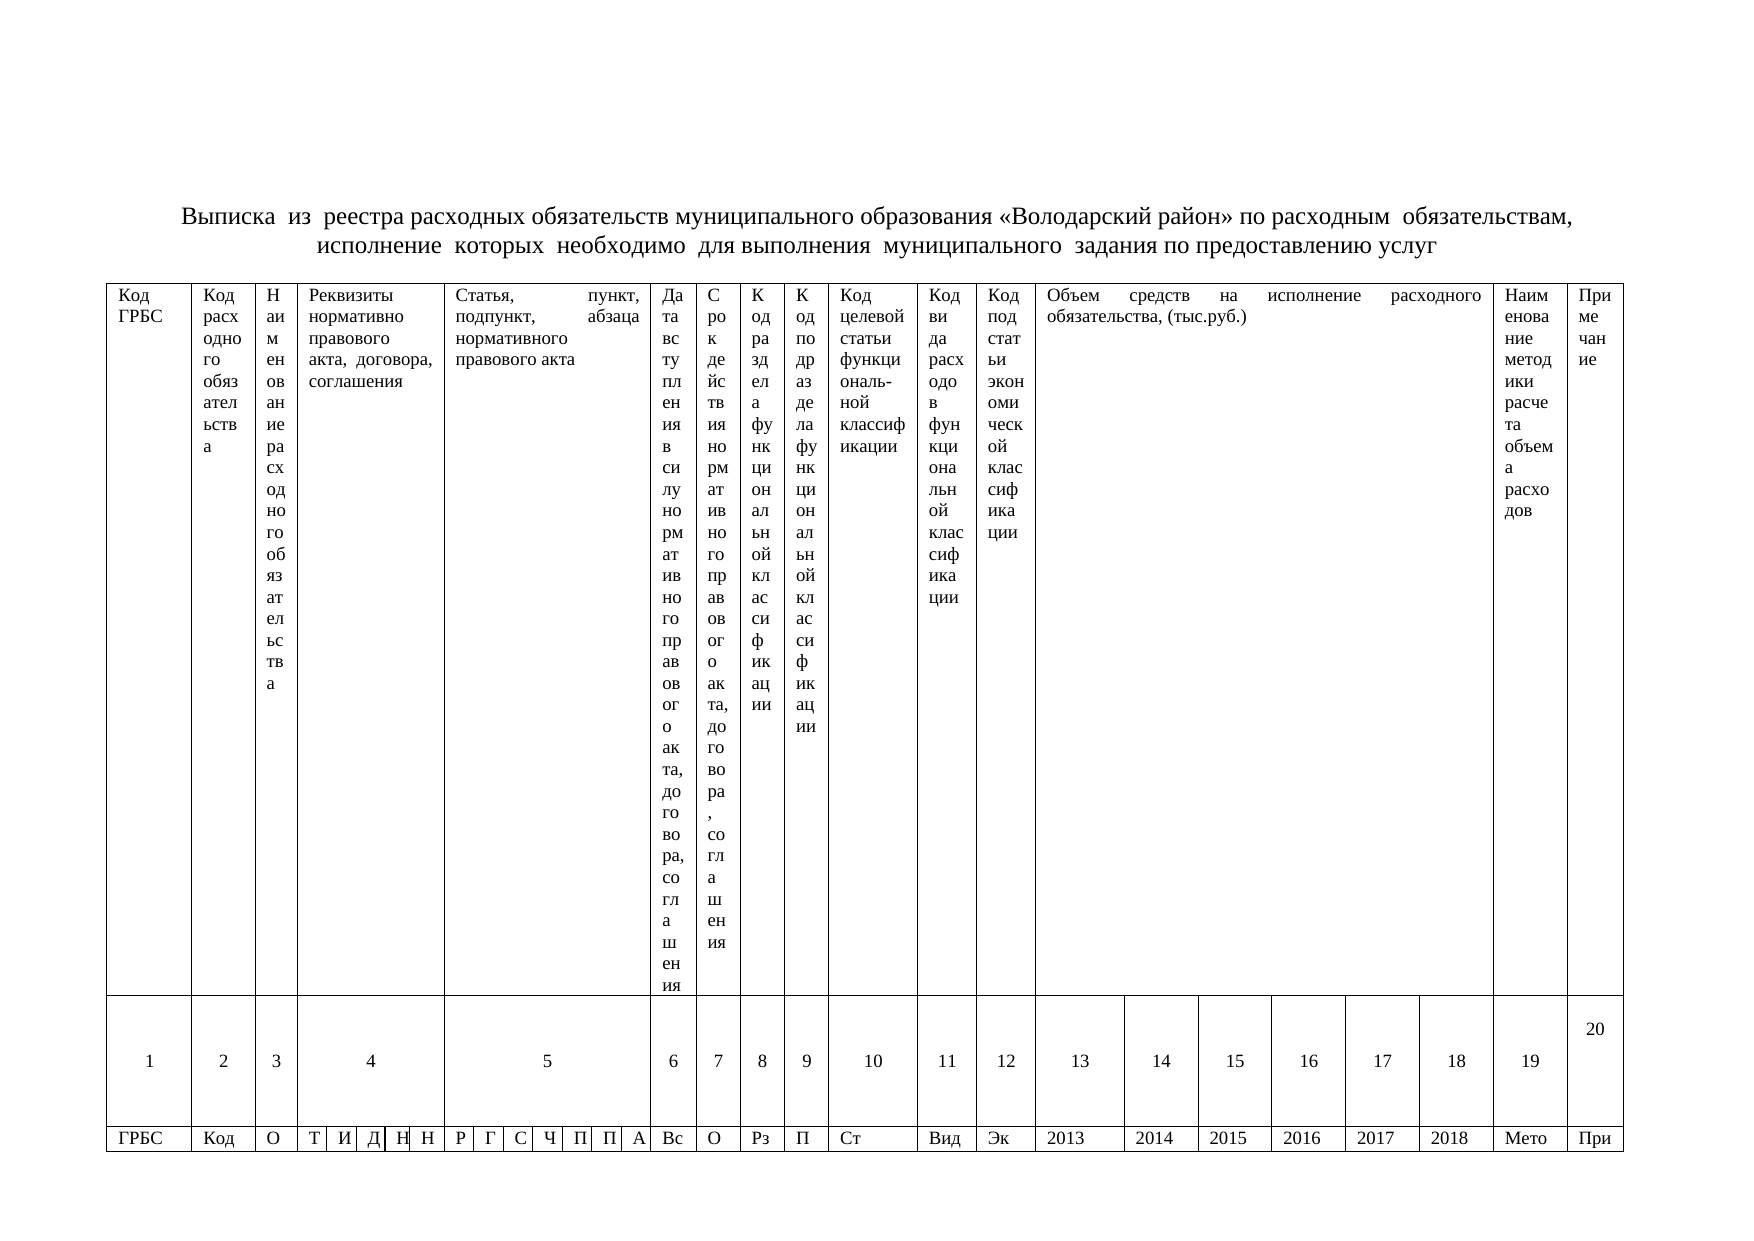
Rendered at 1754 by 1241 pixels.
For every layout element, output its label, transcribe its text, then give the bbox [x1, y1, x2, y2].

table_cell ГРБС [107, 1127, 191, 1151]
table_cell Часть [533, 1127, 562, 1151]
table_header Код целевой статьи функциональ-ной классификации [829, 284, 917, 995]
table_cell 11 [918, 996, 976, 1126]
table_cell Рз [741, 1127, 784, 1151]
table_header Наименование расходного обязательства [256, 284, 297, 995]
table_cell Раздел [445, 1127, 473, 1151]
table_cell Подпункт [592, 1127, 621, 1151]
table_cell Методика [1494, 1127, 1567, 1151]
table_cell Код [192, 1127, 255, 1151]
table_cell 4 [298, 996, 444, 1126]
table_header Код раздела функциональной классификации [741, 284, 784, 995]
table_header Код ви да расходов функциональной классификации [918, 284, 976, 995]
table_cell 20 [1568, 996, 1623, 1126]
table_cell 2017 [1346, 1127, 1419, 1151]
table_cell 1 [107, 996, 191, 1126]
text Выписка из реестра расходных обязательств муниципального образования «Володарский район» по расходным обязательствам, исполнение которых необходимо для выполнения муниципального задания по предоставлению услуг [118, 201, 1636, 259]
table_cell Эк [977, 1127, 1035, 1151]
table_header Код подраздела функциональной классификации [785, 284, 828, 995]
table_cell 2016 [1272, 1127, 1345, 1151]
table_cell 14 [1125, 996, 1198, 1126]
table_header Код ГРБС [107, 284, 191, 995]
table_cell Статья [504, 1127, 532, 1151]
table_cell 9 [785, 996, 828, 1126]
table_cell 6 [651, 996, 696, 1126]
table_cell Обязательство [256, 1127, 297, 1151]
table_cell 2015 [1199, 1127, 1271, 1151]
table_header Статья, пункт, подпункт, абзаца нормативного правового акта [445, 284, 650, 995]
table_cell Абзац [622, 1127, 650, 1151]
table_cell Вступление [651, 1127, 696, 1151]
table_cell Вид [918, 1127, 976, 1151]
table_cell 17 [1346, 996, 1419, 1126]
table_cell Примечание [1568, 1127, 1623, 1151]
table_cell Дата [357, 1127, 384, 1151]
table_cell 7 [697, 996, 740, 1126]
table_cell Прз [785, 1127, 828, 1151]
table_cell 13 [1036, 996, 1124, 1126]
table_cell Окончание [697, 1127, 740, 1151]
table_cell 19 [1494, 996, 1567, 1126]
table_cell Источник [327, 1127, 356, 1151]
table_header Реквизиты нормативно правового акта, договора, соглашения [298, 284, 444, 995]
table_header Срок действия нормативного правового акта, договора, соглашения [697, 284, 740, 995]
table_cell Пункт [563, 1127, 591, 1151]
table_header Дата вступления в силу нормативного правового акта, договора, соглашения [651, 284, 696, 995]
table_header Приме чание [1568, 284, 1623, 995]
table_cell 8 [741, 996, 784, 1126]
table_cell Номер [386, 1127, 409, 1151]
table_cell 2014 [1125, 1127, 1198, 1151]
table_cell Глава [474, 1127, 503, 1151]
table_cell Ст [829, 1127, 917, 1151]
table_cell 16 [1272, 996, 1345, 1126]
table_header Объем средств на исполнение расходного обязательства, (тыс.руб.) [1036, 284, 1493, 995]
table_cell 2018 [1420, 1127, 1493, 1151]
table_header Наименование методики расчета объема расходов [1494, 284, 1567, 995]
table_cell 3 [256, 996, 297, 1126]
table_cell 2013 [1036, 1127, 1124, 1151]
table_cell Наименование [410, 1127, 444, 1151]
table_cell 18 [1420, 996, 1493, 1126]
table_cell Тип [298, 1127, 326, 1151]
table_cell 5 [445, 996, 650, 1126]
table_cell 10 [829, 996, 917, 1126]
table_cell 15 [1199, 996, 1271, 1126]
table_cell 12 [977, 996, 1035, 1126]
table_header Код расходного обязательства [192, 284, 255, 995]
table_cell 2 [192, 996, 255, 1126]
table_header Код подстатьи экономической классификации [977, 284, 1035, 995]
